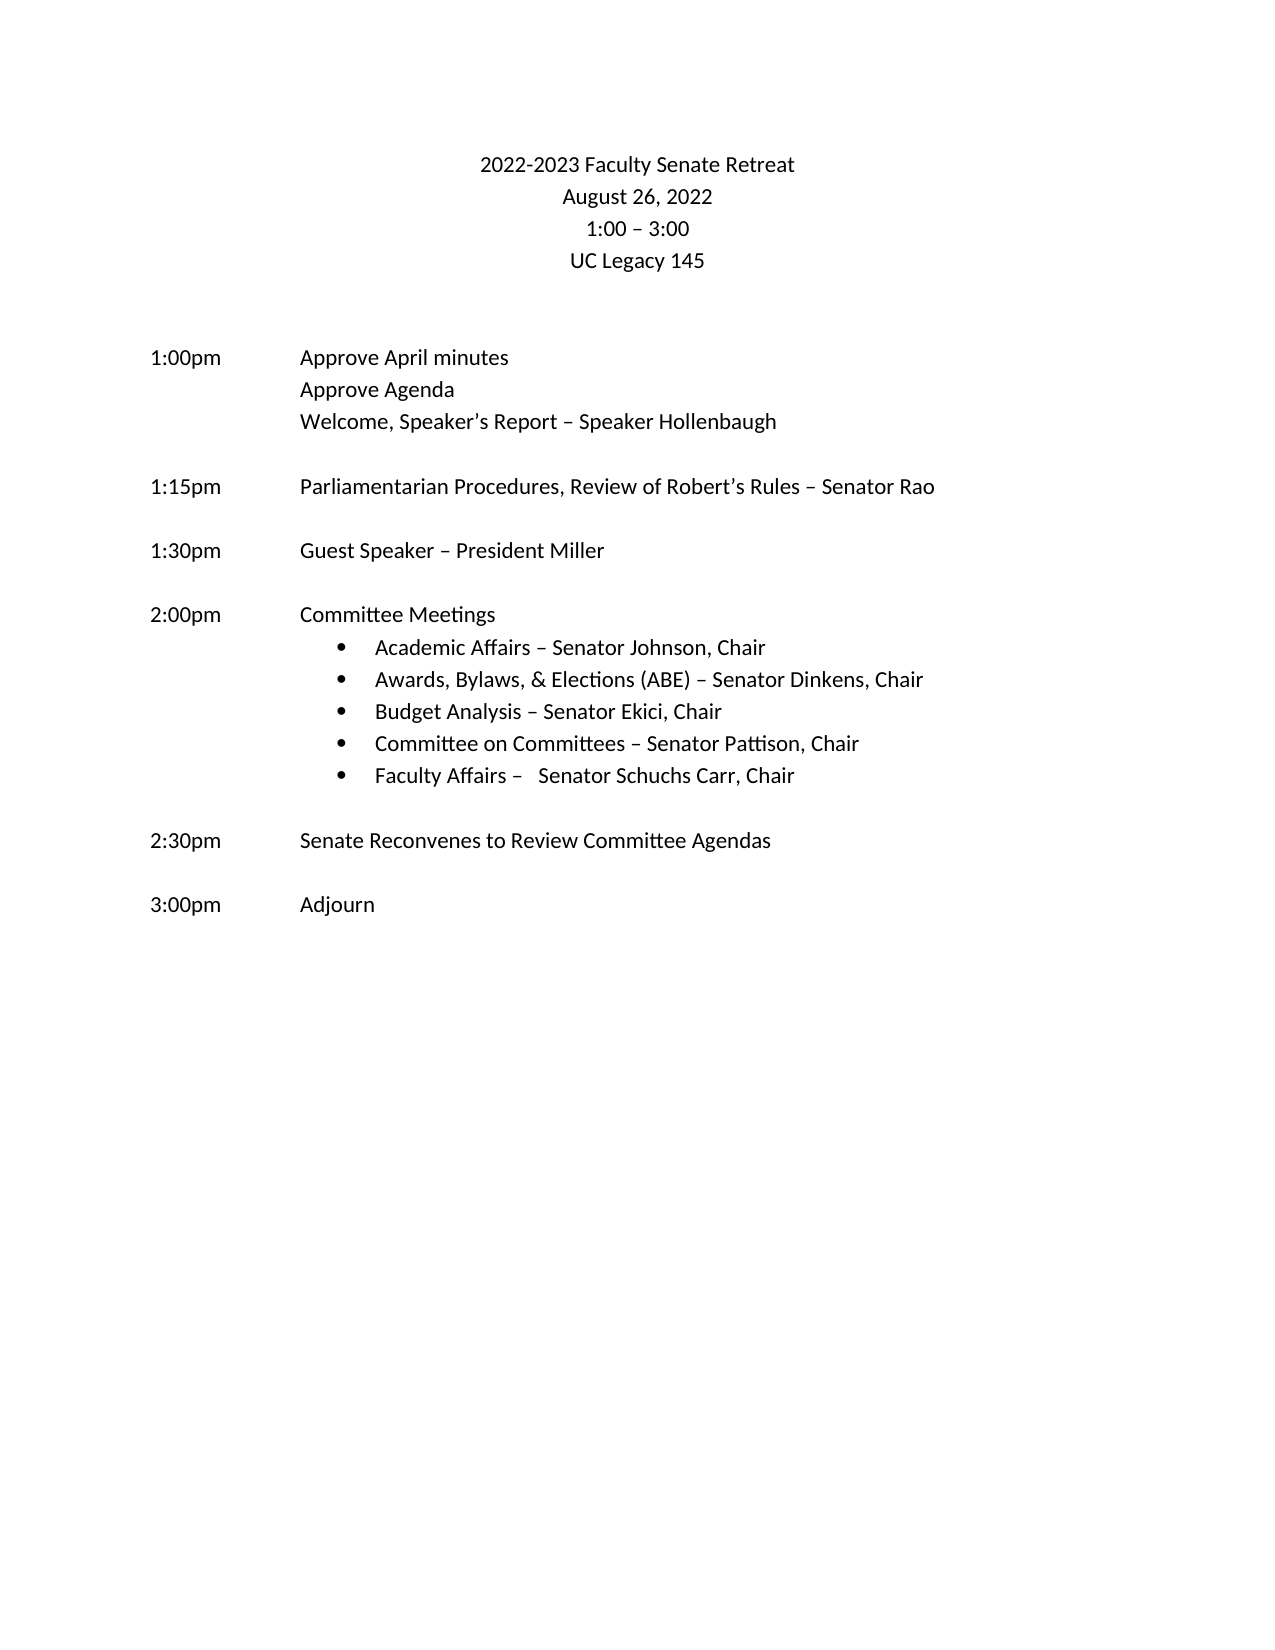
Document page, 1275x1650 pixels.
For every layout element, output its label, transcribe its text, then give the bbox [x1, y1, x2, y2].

text August 26, 2022 [150, 182, 1125, 210]
text 1:30pm Guest Speaker – President Miller [150, 536, 1125, 564]
text 2022-2023 Faculty Senate Retreat [150, 150, 1125, 178]
text 1:00pm Approve April minutes [150, 343, 1125, 371]
text 2:30pm Senate Reconvenes to Review Committee Agendas [150, 826, 1125, 854]
list Awards, Bylaws, & Elections (ABE) – Senator Dinkens, Chair [337, 665, 1125, 693]
list Academic Affairs – Senator Johnson, Chair [337, 633, 1125, 661]
text Approve Agenda [150, 375, 1125, 403]
list Faculty Affairs – Senator Schuchs Carr, Chair [337, 762, 1125, 789]
text 3:00pm Adjourn [150, 890, 1125, 918]
list Committee on Committees – Senator Pattison, Chair [337, 729, 1125, 757]
text UC Legacy 145 [150, 247, 1125, 274]
text Welcome, Speaker’s Report – Speaker Hollenbaugh [225, 407, 1125, 436]
list Budget Analysis – Senator Ekici, Chair [337, 697, 1125, 725]
text 2:00pm Committee Meetings [150, 601, 1125, 629]
text 1:00 – 3:00 [150, 214, 1125, 242]
text 1:15pm Parliamentarian Procedures, Review of Robert’s Rules – Senator Rao [150, 472, 1125, 500]
